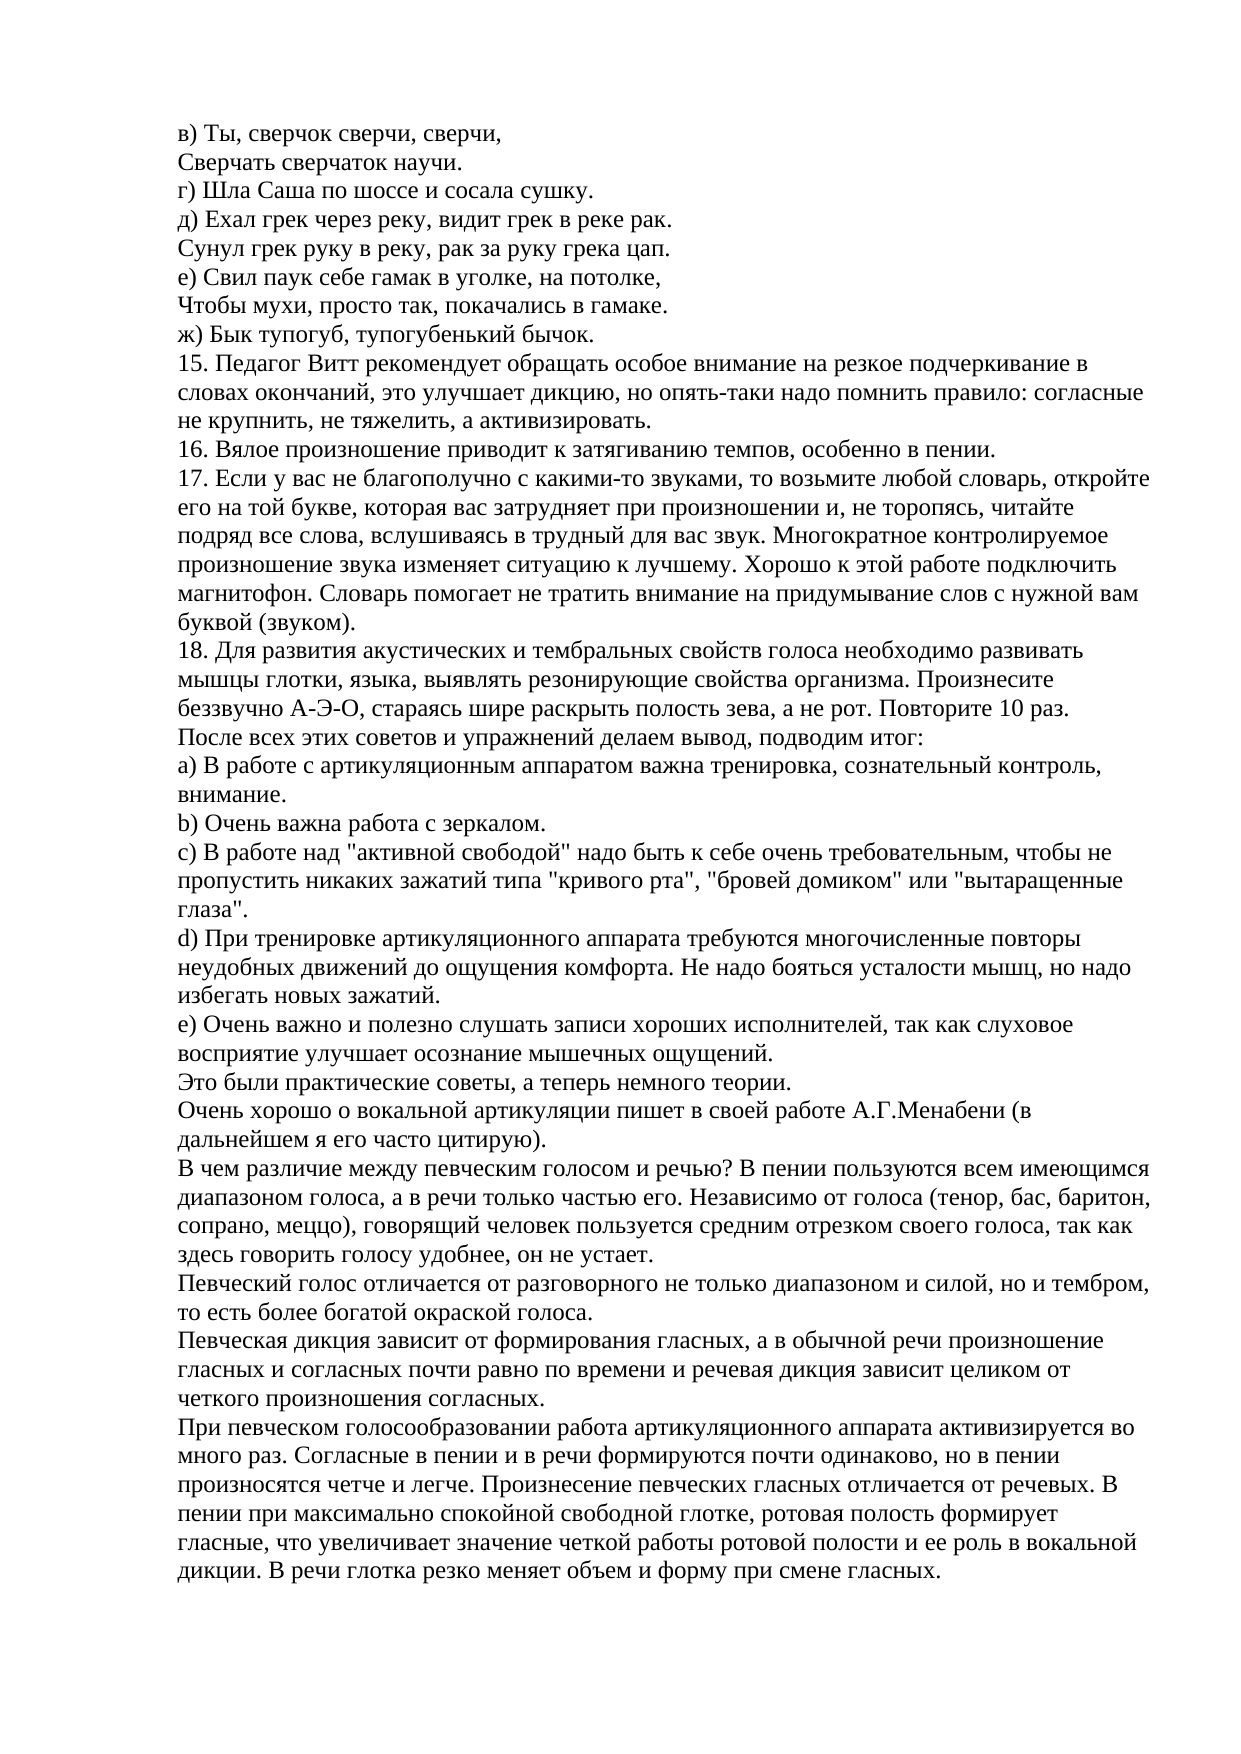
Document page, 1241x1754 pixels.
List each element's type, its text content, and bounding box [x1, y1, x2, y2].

text е) Свил паук себе гамак в уголке, на потолке, [177, 262, 1152, 291]
text d) При тренировке артикуляционного аппарата требуются многочисленные повторы неудобных движений до ощущения комфорта. Не надо бояться усталости мышц, но надо избегать новых зажатий. [177, 923, 1152, 1009]
text Сверчать сверчаток научи. [177, 147, 1152, 176]
text При певческом голосообразовании работа артикуляционного аппарата активизируется во много раз. Согласные в пении и в речи формируются почти одинаково, но в пении произносятся четче и легче. Произнесение певческих гласных отличается от речевых. В пении при максимально спокойной свободной глотке, ротовая полость формирует гласные, что увеличивает значение четкой работы ротовой полости и ее роль в вокальной дикции. В речи глотка резко меняет объем и форму при смене гласных. [177, 1412, 1152, 1584]
text Певческая дикция зависит от формирования гласных, а в обычной речи произношение гласных и согласных почти равно по времени и речевая дикция зависит целиком от четкого произношения согласных. [177, 1326, 1152, 1412]
text 16. Вялое произношение приводит к затягиванию темпов, особенно в пении. [177, 434, 1152, 463]
text Сунул грек руку в реку, рак за руку грека цап. [177, 233, 1152, 262]
text В чем различие между певческим голосом и речью? В пении пользуются всем имеющимся диапазоном голоса, а в речи только частью его. Независимо от голоса (тенор, бас, баритон, сопрано, меццо), говорящий человек пользуется средним отрезком своего голоса, так как здесь говорить голосу удобнее, он не устает. [177, 1153, 1152, 1268]
text Чтобы мухи, просто так, покачались в гамаке. [177, 291, 1152, 319]
text a) В работе с артикуляционным аппаратом важна тренировка, сознательный контроль, внимание. [177, 751, 1152, 808]
text г) Шла Саша по шоссе и сосала сушку. [177, 176, 1152, 204]
text b) Очень важна работа с зеркалом. [177, 808, 1152, 837]
text e) Очень важно и полезно слушать записи хороших исполнителей, так как слуховое восприятие улучшает осознание мышечных ощущений. [177, 1009, 1152, 1067]
text После всех этих советов и упражнений делаем вывод, подводим итог: [177, 722, 1152, 751]
text 17. Если у вас не благополучно с какими-то звуками, то возьмите любой словарь, откройте его на той букве, которая вас затрудняет при произношении и, не торопясь, читайте подряд все слова, вслушиваясь в трудный для вас звук. Многократное контролируемое произношение звука изменяет ситуацию к лучшему. Хорошо к этой работе подключить магнитофон. Словарь помогает не тратить внимание на придумывание слов с нужной вам буквой (звуком). [177, 463, 1152, 636]
text ж) Бык тупогуб, тупогубенький бычок. [177, 319, 1152, 348]
text д) Ехал грек через реку, видит грек в реке рак. [177, 204, 1152, 233]
text Очень хорошо о вокальной артикуляции пишет в своей работе А.Г.Менабени (в дальнейшем я его часто цитирую). [177, 1096, 1152, 1153]
text c) В работе над "активной свободой" надо быть к себе очень требовательным, чтобы не пропустить никаких зажатий типа "кривого рта", "бровей домиком" или "вытаращенные глаза". [177, 837, 1152, 923]
text 15. Педагог Витт рекомендует обращать особое внимание на резкое подчеркивание в словах окончаний, это улучшает дикцию, но опять-таки надо помнить правило: согласные не крупнить, не тяжелить, а активизировать. [177, 348, 1152, 434]
text 18. Для развития акустических и тембральных свойств голоса необходимо развивать мышцы глотки, языка, выявлять резонирующие свойства организма. Произнесите беззвучно А-Э-О, стараясь шире раскрыть полость зева, а не рот. Повторите 10 раз. [177, 636, 1152, 722]
text в) Ты, сверчок сверчи, сверчи, [177, 118, 1152, 147]
text Это были практические советы, а теперь немного теории. [177, 1067, 1152, 1096]
text Певческий голос отличается от разговорного не только диапазоном и силой, но и тембром, то есть более богатой окраской голоса. [177, 1268, 1152, 1326]
